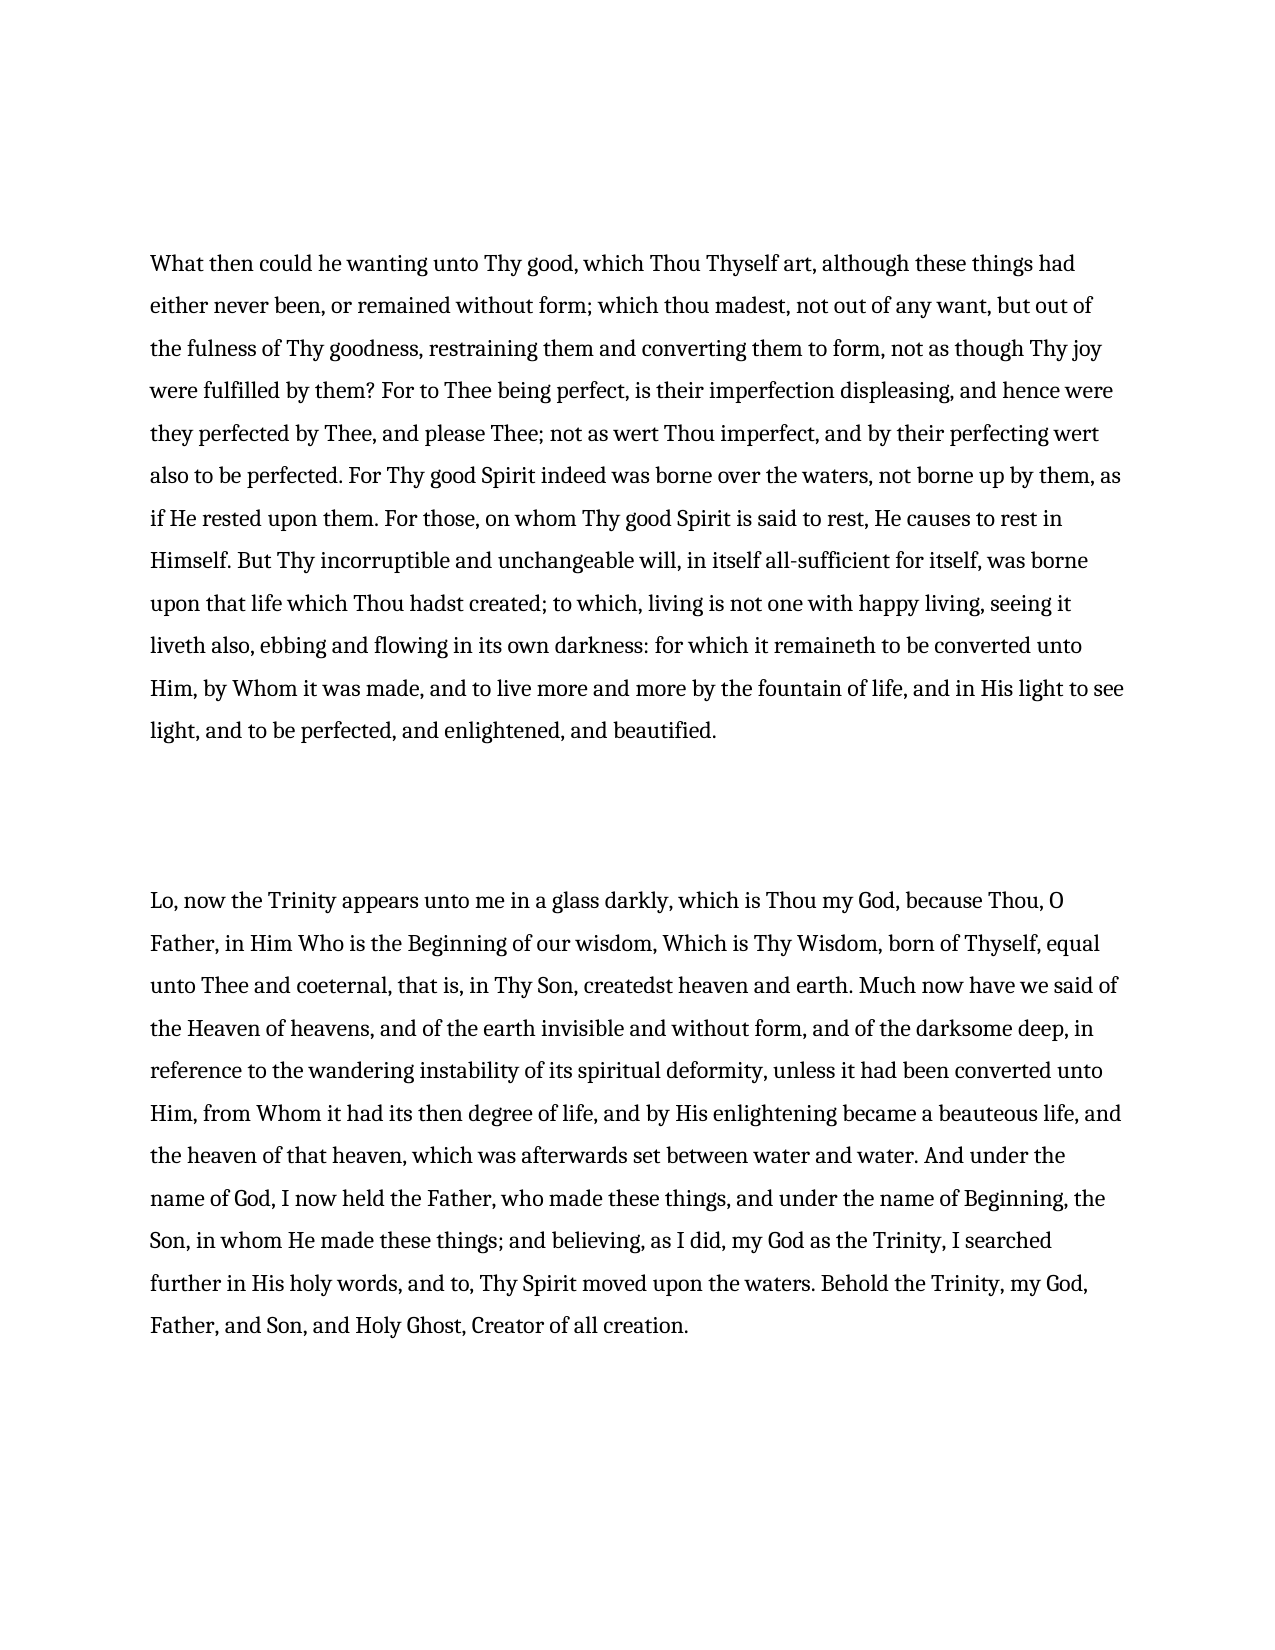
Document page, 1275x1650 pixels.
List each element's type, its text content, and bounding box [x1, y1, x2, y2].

text What then could he wanting unto Thy good, which Thou Thyself art, although these things had either never been, or remained without form; which thou madest, not out of any want, but out of the fulness of Thy goodness, restraining them and converting them to form, not as though Thy joy were fulfilled by them? For to Thee being perfect, is their imperfection displeasing, and hence were they perfected by Thee, and please Thee; not as wert Thou imperfect, and by their perfecting wert also to be perfected. For Thy good Spirit indeed was borne over the waters, not borne up by them, as if He rested upon them. For those, on whom Thy good Spirit is said to rest, He causes to rest in Himself. But Thy incorruptible and unchangeable will, in itself all-sufficient for itself, was borne upon that life which Thou hadst created; to which, living is not one with happy living, seeing it liveth also, ebbing and flowing in its own darkness: for which it remaineth to be converted unto Him, by Whom it was made, and to live more and more by the fountain of life, and in His light to see light, and to be perfected, and enlightened, and beautified. [150, 235, 1125, 787]
text Lo, now the Trinity appears unto me in a glass darkly, which is Thou my God, because Thou, O Father, in Him Who is the Beginning of our wisdom, Which is Thy Wisdom, born of Thyself, equal unto Thee and coeternal, that is, in Thy Son, createdst heaven and earth. Much now have we said of the Heaven of heavens, and of the earth invisible and without form, and of the darksome deep, in reference to the wandering instability of its spiritual deformity, unless it had been converted unto Him, from Whom it had its then degree of life, and by His enlightening became a beauteous life, and the heaven of that heaven, which was afterwards set between water and water. And under the name of God, I now held the Father, who made these things, and under the name of Beginning, the Son, in whom He made these things; and believing, as I did, my God as the Trinity, I searched further in His holy words, and to, Thy Spirit moved upon the waters. Behold the Trinity, my God, Father, and Son, and Holy Ghost, Creator of all creation. [150, 872, 1125, 1382]
